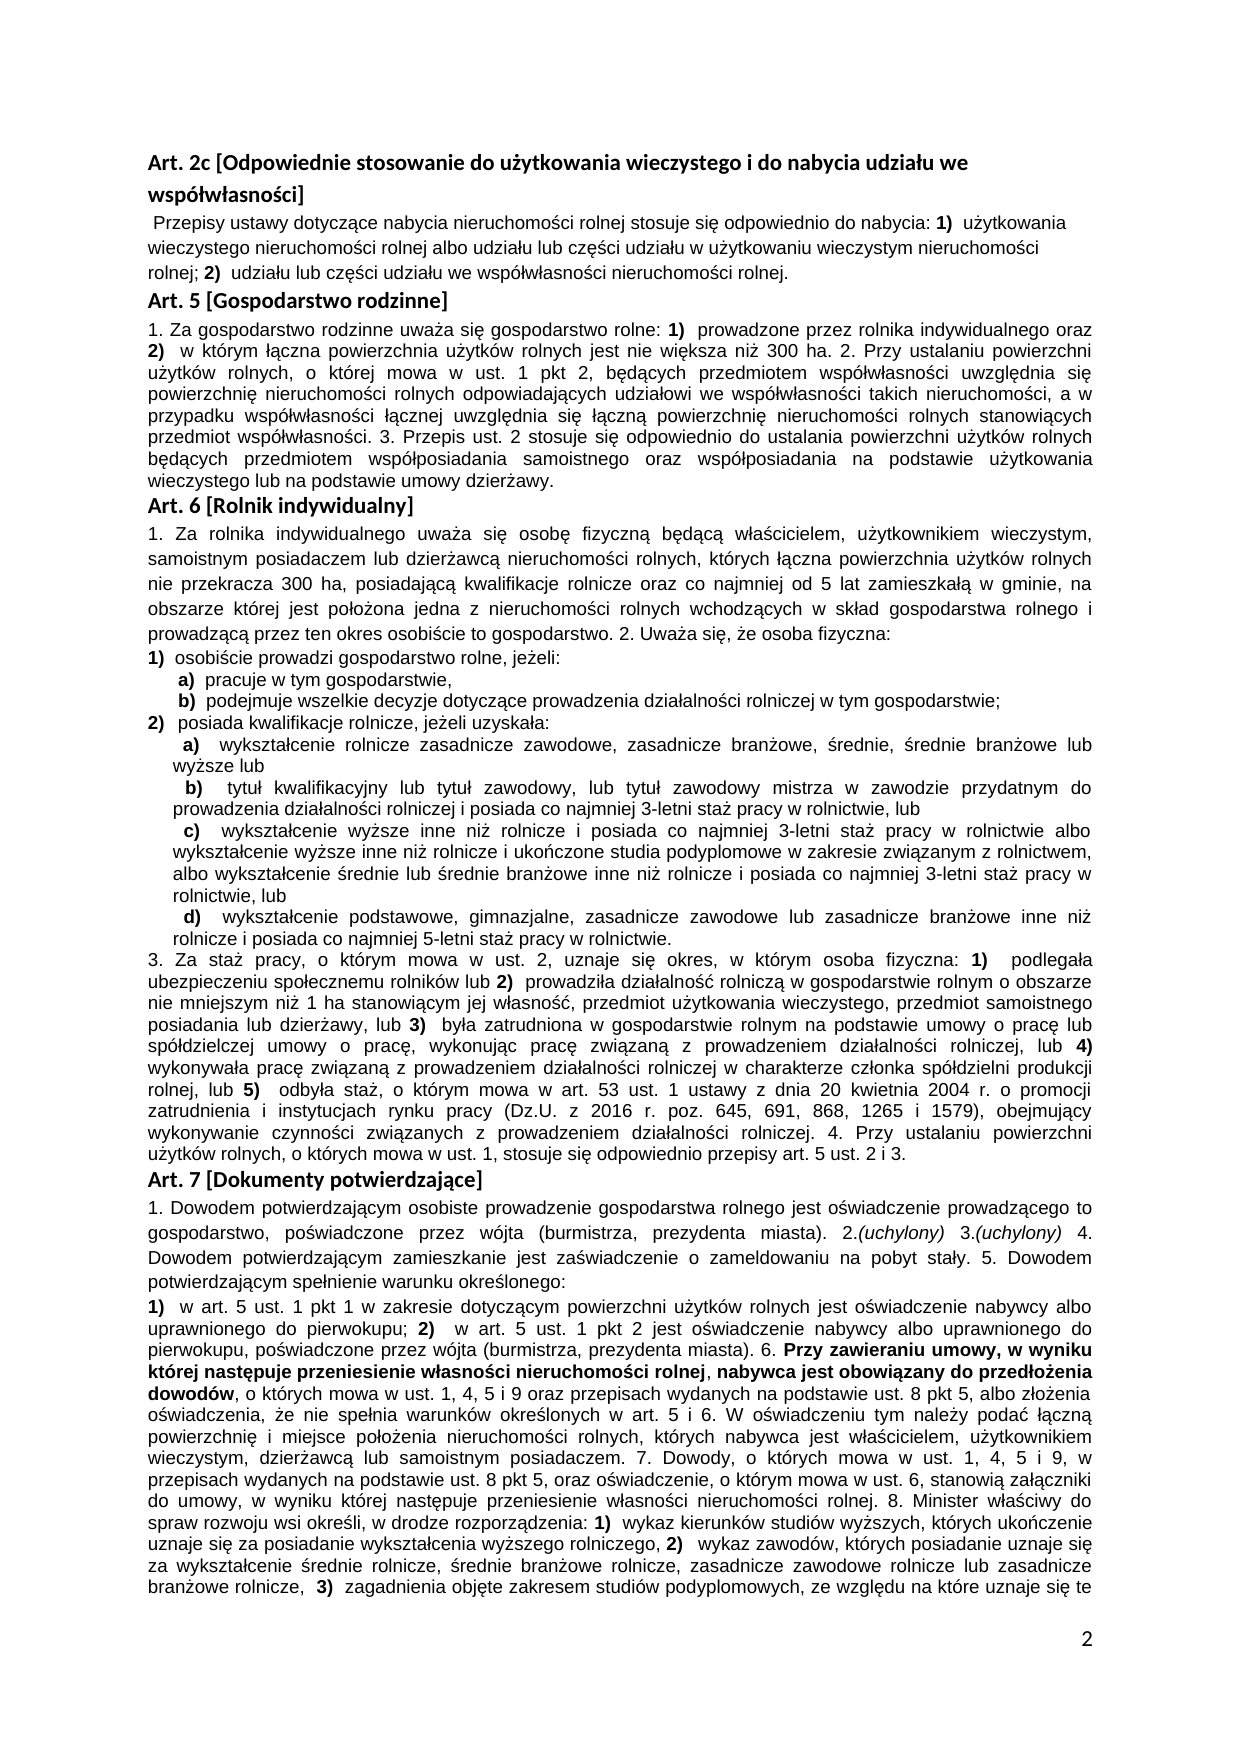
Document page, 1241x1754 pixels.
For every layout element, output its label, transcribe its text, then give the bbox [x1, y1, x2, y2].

text Art. 7 [Dokumenty potwierdzające] [148, 1165, 1093, 1193]
text Art. 2c [Odpowiednie stosowanie do użytkowania wieczystego i do nabycia udziału we współwłasności] [148, 148, 1093, 208]
text b) tytuł kwalifikacyjny lub tytuł zawodowy, lub tytuł zawodowy mistrza w zawodzie przydatnym do prowadzenia działalności rolniczej i posiada co najmniej 3-letni staż pracy w rolnictwie, lub [173, 777, 1093, 820]
text c) wykształcenie wyższe inne niż rolnicze i posiada co najmniej 3-letni staż pracy w rolnictwie albo wykształcenie wyższe inne niż rolnicze i ukończone studia podyplomowe w zakresie związanym z rolnictwem, albo wykształcenie średnie lub średnie branżowe inne niż rolnicze i posiada co najmniej 3-letni staż pracy w rolnictwie, lub [173, 820, 1093, 906]
text 1. Za rolnika indywidualnego uważa się osobę fizyczną będącą właścicielem, użytkownikiem wieczystym, samoistnym posiadaczem lub dzierżawcą nieruchomości rolnych, których łączna powierzchnia użytków rolnych nie przekracza 300 ha, posiadającą kwalifikacje rolnicze oraz co najmniej od 5 lat zamieszkałą w gminie, na obszarze której jest położona jedna z nieruchomości rolnych wchodzących w skład gospodarstwa rolnego i prowadzącą przez ten okres osobiście to gospodarstwo. 2. Uważa się, że osoba fizyczna: [148, 523, 1093, 644]
text 2) posiada kwalifikacje rolnicze, jeżeli uzyskała: [148, 712, 1093, 733]
text b) podejmuje wszelkie decyzje dotyczące prowadzenia działalności rolniczej w tym gospodarstwie; [173, 690, 1093, 712]
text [148, 1296, 1093, 1598]
text 1) osobiście prowadzi gospodarstwo rolne, jeżeli: [148, 647, 1093, 669]
text 3. Za staż pracy, o którym mowa w ust. 2, uznaje się okres, w którym osoba fizyczna: 1) podlegała ubezpieczeniu społecznemu rolników lub 2) prowadziła działalność rolniczą w gospodarstwie rolnym o obszarze nie mniejszym niż 1 ha stanowiącym jej własność, przedmiot użytkowania wieczystego, przedmiot samoistnego posiadania lub dzierżawy, lub 3) była zatrudniona w gospodarstwie rolnym na podstawie umowy o pracę lub spółdzielczej umowy o pracę, wykonując pracę związaną z prowadzeniem działalności rolniczej, lub 4) wykonywała pracę związaną z prowadzeniem działalności rolniczej w charakterze członka spółdzielni produkcji rolnej, lub 5) odbyła staż, o którym mowa w art. 53 ust. 1 ustawy z dnia 20 kwietnia 2004 r. o promocji zatrudnienia i instytucjach rynku pracy (Dz.U. z 2016 r. poz. 645, 691, 868, 1265 i 1579), obejmujący wykonywanie czynności związanych z prowadzeniem działalności rolniczej. 4. Przy ustalaniu powierzchni użytków rolnych, o których mowa w ust. 1, stosuje się odpowiednio przepisy art. 5 ust. 2 i 3. [148, 949, 1093, 1165]
text a) pracuje w tym gospodarstwie, [173, 669, 1093, 690]
text Przepisy ustawy dotyczące nabycia nieruchomości rolnej stosuje się odpowiednio do nabycia: 1) użytkowania wieczystego nieruchomości rolnej albo udziału lub części udziału w użytkowaniu wieczystym nieruchomości rolnej; 2) udziału lub części udziału we współwłasności nieruchomości rolnej. [148, 212, 1093, 283]
text Art. 6 [Rolnik indywidualny] [148, 491, 1093, 519]
text Art. 5 [Gospodarstwo rodzinne] [148, 286, 1093, 314]
text 1. Dowodem potwierdzającym osobiste prowadzenie gospodarstwa rolnego jest oświadczenie prowadzącego to gospodarstwo, poświadczone przez wójta (burmistrza, prezydenta miasta). 2.(uchylony) 3.(uchylony) 4. Dowodem potwierdzającym zamieszkanie jest zaświadczenie o zameldowaniu na pobyt stały. 5. Dowodem potwierdzającym spełnienie warunku określonego: [148, 1197, 1093, 1293]
text d) wykształcenie podstawowe, gimnazjalne, zasadnicze zawodowe lub zasadnicze branżowe inne niż rolnicze i posiada co najmniej 5-letni staż pracy w rolnictwie. [173, 906, 1093, 949]
text 1. Za gospodarstwo rodzinne uważa się gospodarstwo rolne: 1) prowadzone przez rolnika indywidualnego oraz 2) w którym łączna powierzchnia użytków rolnych jest nie większa niż 300 ha. 2. Przy ustalaniu powierzchni użytków rolnych, o której mowa w ust. 1 pkt 2, będących przedmiotem współwłasności uwzględnia się powierzchnię nieruchomości rolnych odpowiadających udziałowi we współwłasności takich nieruchomości, a w przypadku współwłasności łącznej uwzględnia się łączną powierzchnię nieruchomości rolnych stanowiących przedmiot współwłasności. 3. Przepis ust. 2 stosuje się odpowiednio do ustalania powierzchni użytków rolnych będących przedmiotem współposiadania samoistnego oraz współposiadania na podstawie użytkowania wieczystego lub na podstawie umowy dzierżawy. [148, 318, 1093, 491]
text a) wykształcenie rolnicze zasadnicze zawodowe, zasadnicze branżowe, średnie, średnie branżowe lub wyższe lub [173, 733, 1093, 777]
